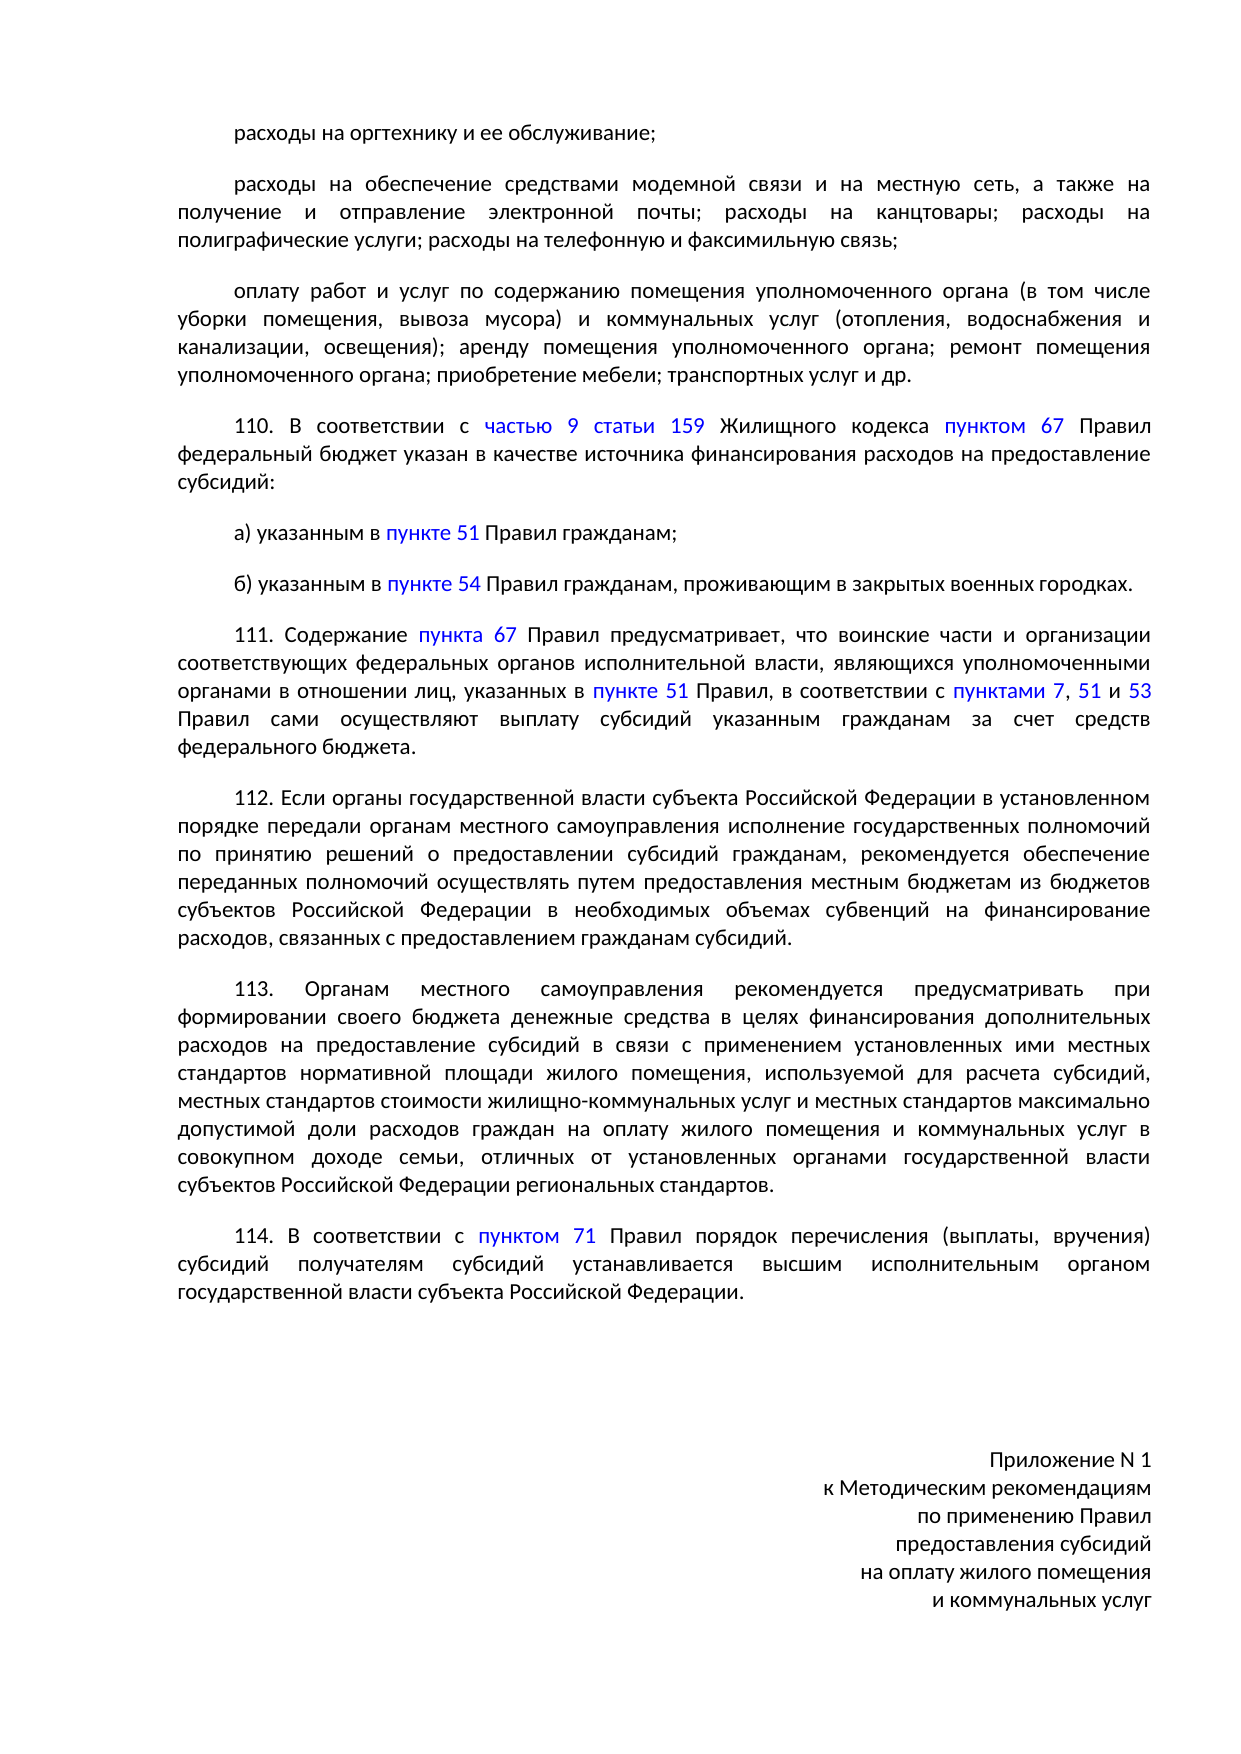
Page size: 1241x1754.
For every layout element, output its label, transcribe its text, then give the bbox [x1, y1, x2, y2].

text 110. В соответствии с частью 9 статьи 159 Жилищного кодекса пунктом 67 Правил федеральный бюджет указан в качестве источника финансирования расходов на предоставление субсидий: [177, 411, 1152, 495]
text на оплату жилого помещения [177, 1557, 1152, 1585]
text оплату работ и услуг по содержанию помещения уполномоченного органа (в том числе уборки помещения, вывоза мусора) и коммунальных услуг (отопления, водоснабжения и канализации, освещения); аренду помещения уполномоченного органа; ремонт помещения уполномоченного органа; приобретение мебели; транспортных услуг и др. [177, 276, 1152, 388]
text по применению Правил [177, 1501, 1152, 1529]
text расходы на обеспечение средствами модемной связи и на местную сеть, а также на получение и отправление электронной почты; расходы на канцтовары; расходы на полиграфические услуги; расходы на телефонную и факсимильную связь; [177, 169, 1152, 253]
text 113. Органам местного самоуправления рекомендуется предусматривать при формировании своего бюджета денежные средства в целях финансирования дополнительных расходов на предоставление субсидий в связи с применением установленных ими местных стандартов нормативной площади жилого помещения, используемой для расчета субсидий, местных стандартов стоимости жилищно-коммунальных услуг и местных стандартов максимально допустимой доли расходов граждан на оплату жилого помещения и коммунальных услуг в совокупном доходе семьи, отличных от установленных органами государственной власти субъектов Российской Федерации региональных стандартов. [177, 974, 1152, 1198]
text а) указанным в пункте 51 Правил гражданам; [177, 518, 1152, 546]
text 111. Содержание пункта 67 Правил предусматривает, что воинские части и организации соответствующих федеральных органов исполнительной власти, являющихся уполномоченными органами в отношении лиц, указанных в пункте 51 Правил, в соответствии с пунктами 7, 51 и 53 Правил сами осуществляют выплату субсидий указанным гражданам за счет средств федерального бюджета. [177, 620, 1152, 760]
text расходы на оргтехнику и ее обслуживание; [177, 118, 1152, 146]
text б) указанным в пункте 54 Правил гражданам, проживающим в закрытых военных городках. [177, 569, 1152, 597]
text к Методическим рекомендациям [177, 1473, 1152, 1501]
text и коммунальных услуг [177, 1585, 1152, 1613]
text 112. Если органы государственной власти субъекта Российской Федерации в установленном порядке передали органам местного самоуправления исполнение государственных полномочий по принятию решений о предоставлении субсидий гражданам, рекомендуется обеспечение переданных полномочий осуществлять путем предоставления местным бюджетам из бюджетов субъектов Российской Федерации в необходимых объемах субвенций на финансирование расходов, связанных с предоставлением гражданам субсидий. [177, 783, 1152, 951]
text предоставления субсидий [177, 1529, 1152, 1557]
text 114. В соответствии с пунктом 71 Правил порядок перечисления (выплаты, вручения) субсидий получателям субсидий устанавливается высшим исполнительным органом государственной власти субъекта Российской Федерации. [177, 1221, 1152, 1305]
text Приложение N 1 [177, 1445, 1152, 1473]
